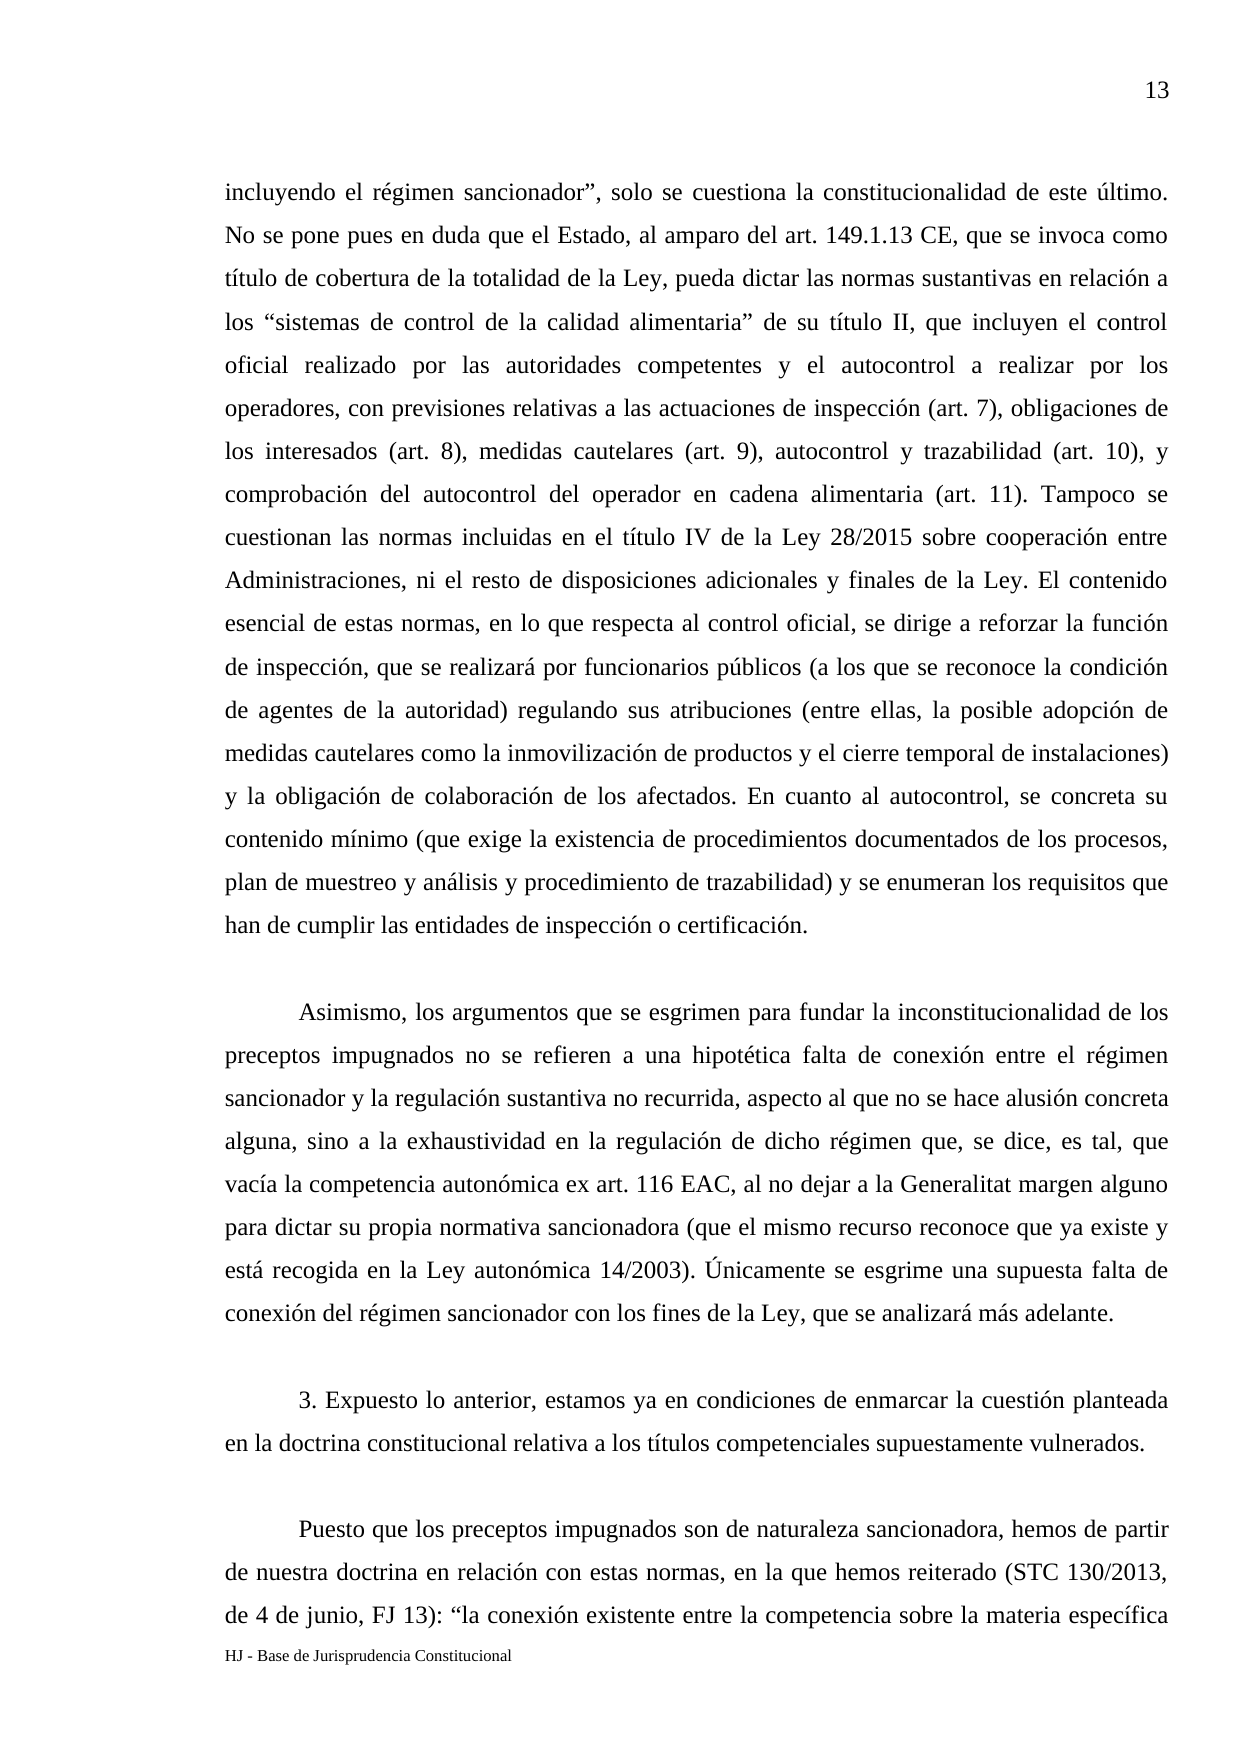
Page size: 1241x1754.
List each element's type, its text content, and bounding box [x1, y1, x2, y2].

text Asimismo, los argumentos que se esgrimen para fundar la inconstitucionalidad de los preceptos impugnados no se refieren a una hipotética falta de conexión entre el régimen sancionador y la regulación sustantiva no recurrida, aspecto al que no se hace alusión concreta alguna, sino a la exhaustividad en la regulación de dicho régimen que, se dice, es tal, que vacía la competencia autonómica ex art. 116 EAC, al no dejar a la Generalitat margen alguno para dictar su propia normativa sancionadora (que el mismo recurso reconoce que ya existe y está recogida en la Ley autonómica 14/2003). Únicamente se esgrime una supuesta falta de conexión del régimen sancionador con los fines de la Ley, que se analizará más adelante. [224, 997, 1169, 1327]
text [224, 177, 1169, 939]
text 3. Expuesto lo anterior, estamos ya en condiciones de enmarcar la cuestión planteada en la doctrina constitucional relativa a los títulos competenciales supuestamente vulnerados. [224, 1385, 1169, 1457]
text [224, 1514, 1169, 1629]
